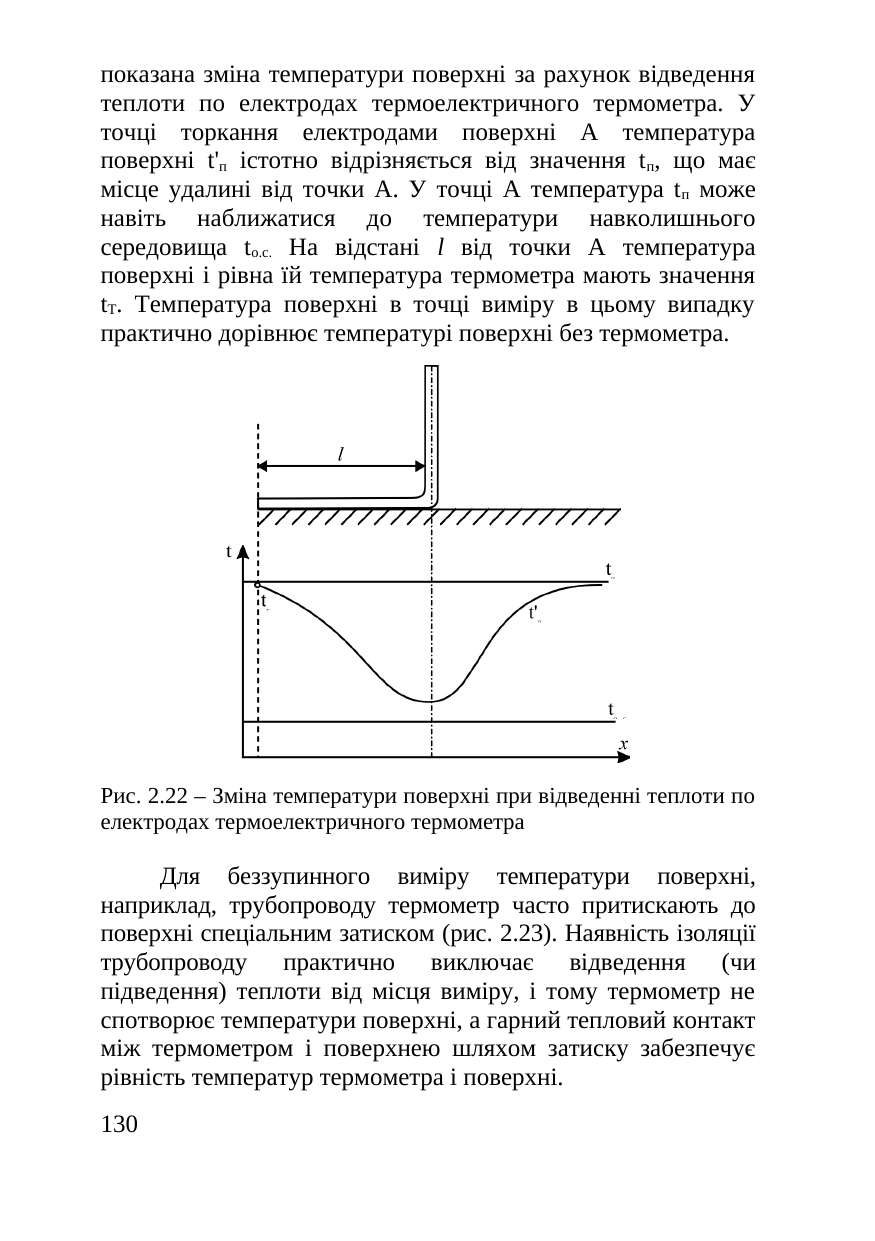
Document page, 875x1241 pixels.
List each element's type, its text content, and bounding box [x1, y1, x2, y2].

picture [226, 365, 630, 763]
text Рис. 2.22 – Зміна температури поверхні при відведенні теплоти по електродах термоелектричного термометра [100, 782, 756, 835]
text Для беззупинного виміру температури поверхні, наприклад, трубопроводу термометр часто притискають до поверхні спеціальним затиском (рис. 2.23). Наявність ізоляції трубопроводу практично виключає відведення (чи підведення) теплоти від місця виміру, і тому термометр не спотворює температури поверхні, а гарний тепловий контакт між термометром і поверхнею шляхом затиску забезпечує рівність температур термометра і поверхні. [100, 861, 756, 1091]
